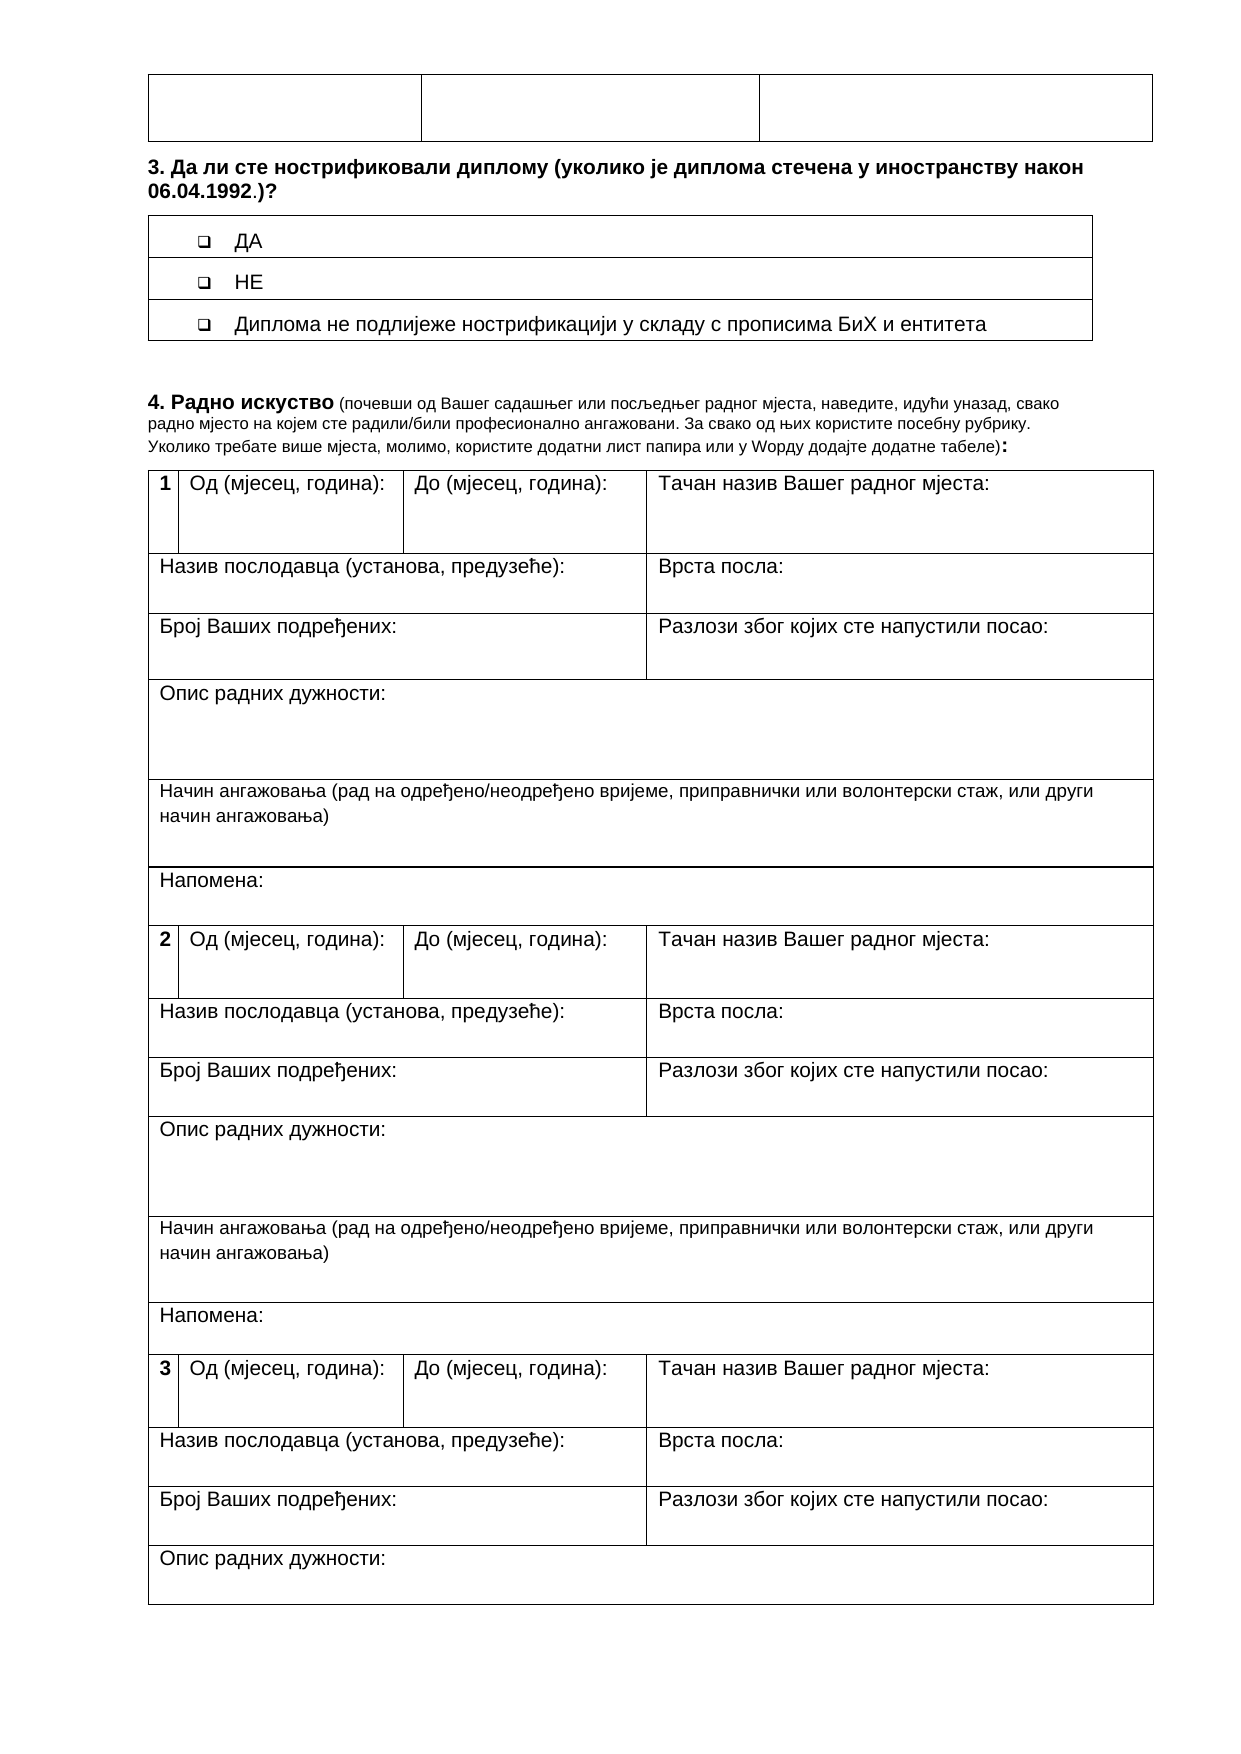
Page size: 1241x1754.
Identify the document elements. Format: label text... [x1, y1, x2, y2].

table_cell Напомена: [149, 1303, 1153, 1354]
table_cell Тачан назив Вашег радног мјеста: [647, 926, 1153, 998]
table_header 1 [149, 471, 178, 553]
table_cell Од (мјесец, година): [179, 926, 403, 998]
table_cell До (мјесец, година): [404, 926, 646, 998]
table_cell Разлози због којих сте напустили посао: [647, 1058, 1153, 1116]
table_header ДА [149, 216, 1092, 257]
table_header Од (мјесец, година): [179, 471, 403, 553]
table_cell [760, 75, 1152, 141]
text 3. Да ли сте нострификовали диплому (уколико је диплома стечена у иностранству након 06.04.1992.)? [148, 154, 1093, 202]
table_cell До (мјесец, година): [404, 1355, 646, 1427]
table_cell НЕ [149, 258, 1092, 298]
table_cell Начин ангажовања (рад на одређено/неодређено вријеме, приправнички или волонтерски стаж, или други начин ангажовања) [149, 780, 1153, 866]
table_cell Број Ваших подређених: [149, 614, 646, 679]
table_cell Врста посла: [647, 554, 1153, 612]
table_cell Напомена: [149, 868, 1153, 925]
table_cell Начин ангажовања (рад на одређено/неодређено вријеме, приправнички или волонтерски стаж, или други начин ангажовања) [149, 1217, 1153, 1302]
table_header До (мјесец, година): [404, 471, 646, 553]
table_cell Диплома не подлијеже нострификацији у складу с прописима БиХ и ентитета [149, 300, 1092, 340]
table_cell Број Ваших подређених: [149, 1058, 646, 1116]
table_cell Од (мјесец, година): [179, 1355, 403, 1427]
table_cell Број Ваших подређених: [149, 1487, 646, 1545]
table_cell Разлози због којих сте напустили посао: [647, 614, 1153, 679]
table_cell Тачан назив Вашег радног мјеста: [647, 1355, 1153, 1427]
table_cell 3 [149, 1355, 178, 1427]
table_cell Разлози због којих сте напустили посао: [647, 1487, 1153, 1545]
table_cell 2 [149, 926, 178, 998]
text 4. Радно искуство (почевши од Вашег садашњег или посљедњег радног мјеста, наведите, идући уназад, свако радно мјесто на којем сте радили/били професионално ангажовани. За свако од њих користите посебну рубрику. Уколико требате више мјеста, молимо, користите додатни лист папира или у Wорду додајте додатне табеле): [148, 390, 1093, 457]
table_cell Назив послодавца (установа, предузеће): [149, 999, 646, 1057]
table_cell Назив послодавца (установа, предузеће): [149, 554, 646, 612]
table_cell Врста посла: [647, 999, 1153, 1057]
table_header Тачан назив Вашег радног мјеста: [647, 471, 1153, 553]
table_cell [422, 75, 759, 141]
table_cell Опис радних дужности: [149, 680, 1153, 779]
table_cell [149, 75, 421, 141]
table_cell Врста посла: [647, 1428, 1153, 1486]
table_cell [149, 1546, 1153, 1604]
table_cell Опис радних дужности: [149, 1117, 1153, 1216]
table_cell Назив послодавца (установа, предузеће): [149, 1428, 646, 1486]
